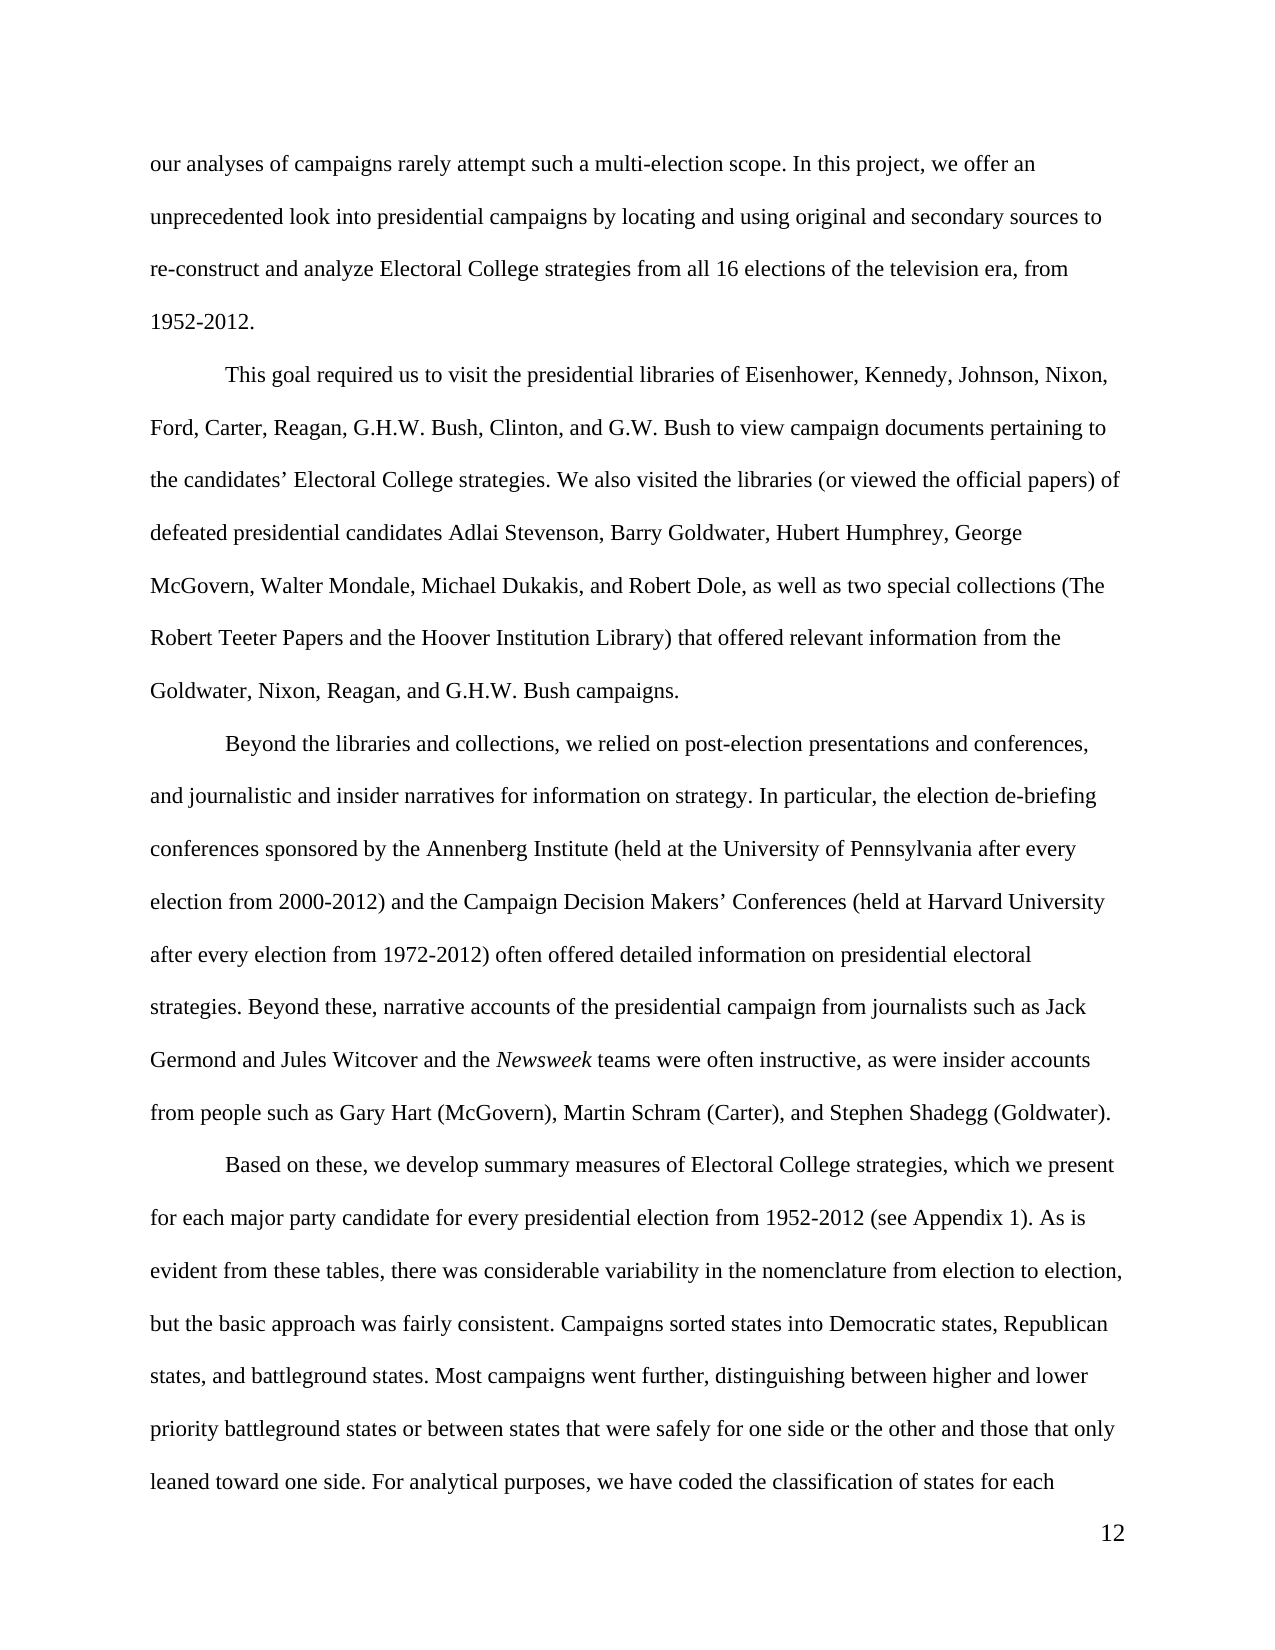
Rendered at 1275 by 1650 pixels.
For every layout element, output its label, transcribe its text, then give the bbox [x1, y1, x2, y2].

text This goal required us to visit the presidential libraries of Eisenhower, Kennedy, Johnson, Nixon, Ford, Carter, Reagan, G.H.W. Bush, Clinton, and G.W. Bush to view campaign documents pertaining to the candidates’ Electoral College strategies. We also visited the libraries (or viewed the official papers) of defeated presidential candidates Adlai Stevenson, Barry Goldwater, Hubert Humphrey, George McGovern, Walter Mondale, Michael Dukakis, and Robert Dole, as well as two special collections (The Robert Teeter Papers and the Hoover Institution Library) that offered relevant information from the Goldwater, Nixon, Reagan, and G.H.W. Bush campaigns. [150, 361, 1125, 703]
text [150, 1151, 1125, 1494]
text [150, 150, 1125, 334]
text Beyond the libraries and collections, we relied on post-election presentations and conferences, and journalistic and insider narratives for information on strategy. In particular, the election de-briefing conferences sponsored by the Annenberg Institute (held at the University of Pennsylvania after every election from 2000-2012) and the Campaign Decision Makers’ Conferences (held at Harvard University after every election from 1972-2012) often offered detailed information on presidential electoral strategies. Beyond these, narrative accounts of the presidential campaign from journalists such as Jack Germond and Jules Witcover and the Newsweek teams were often instructive, as were insider accounts from people such as Gary Hart (McGovern), Martin Schram (Carter), and Stephen Shadegg (Goldwater). [150, 730, 1125, 1125]
